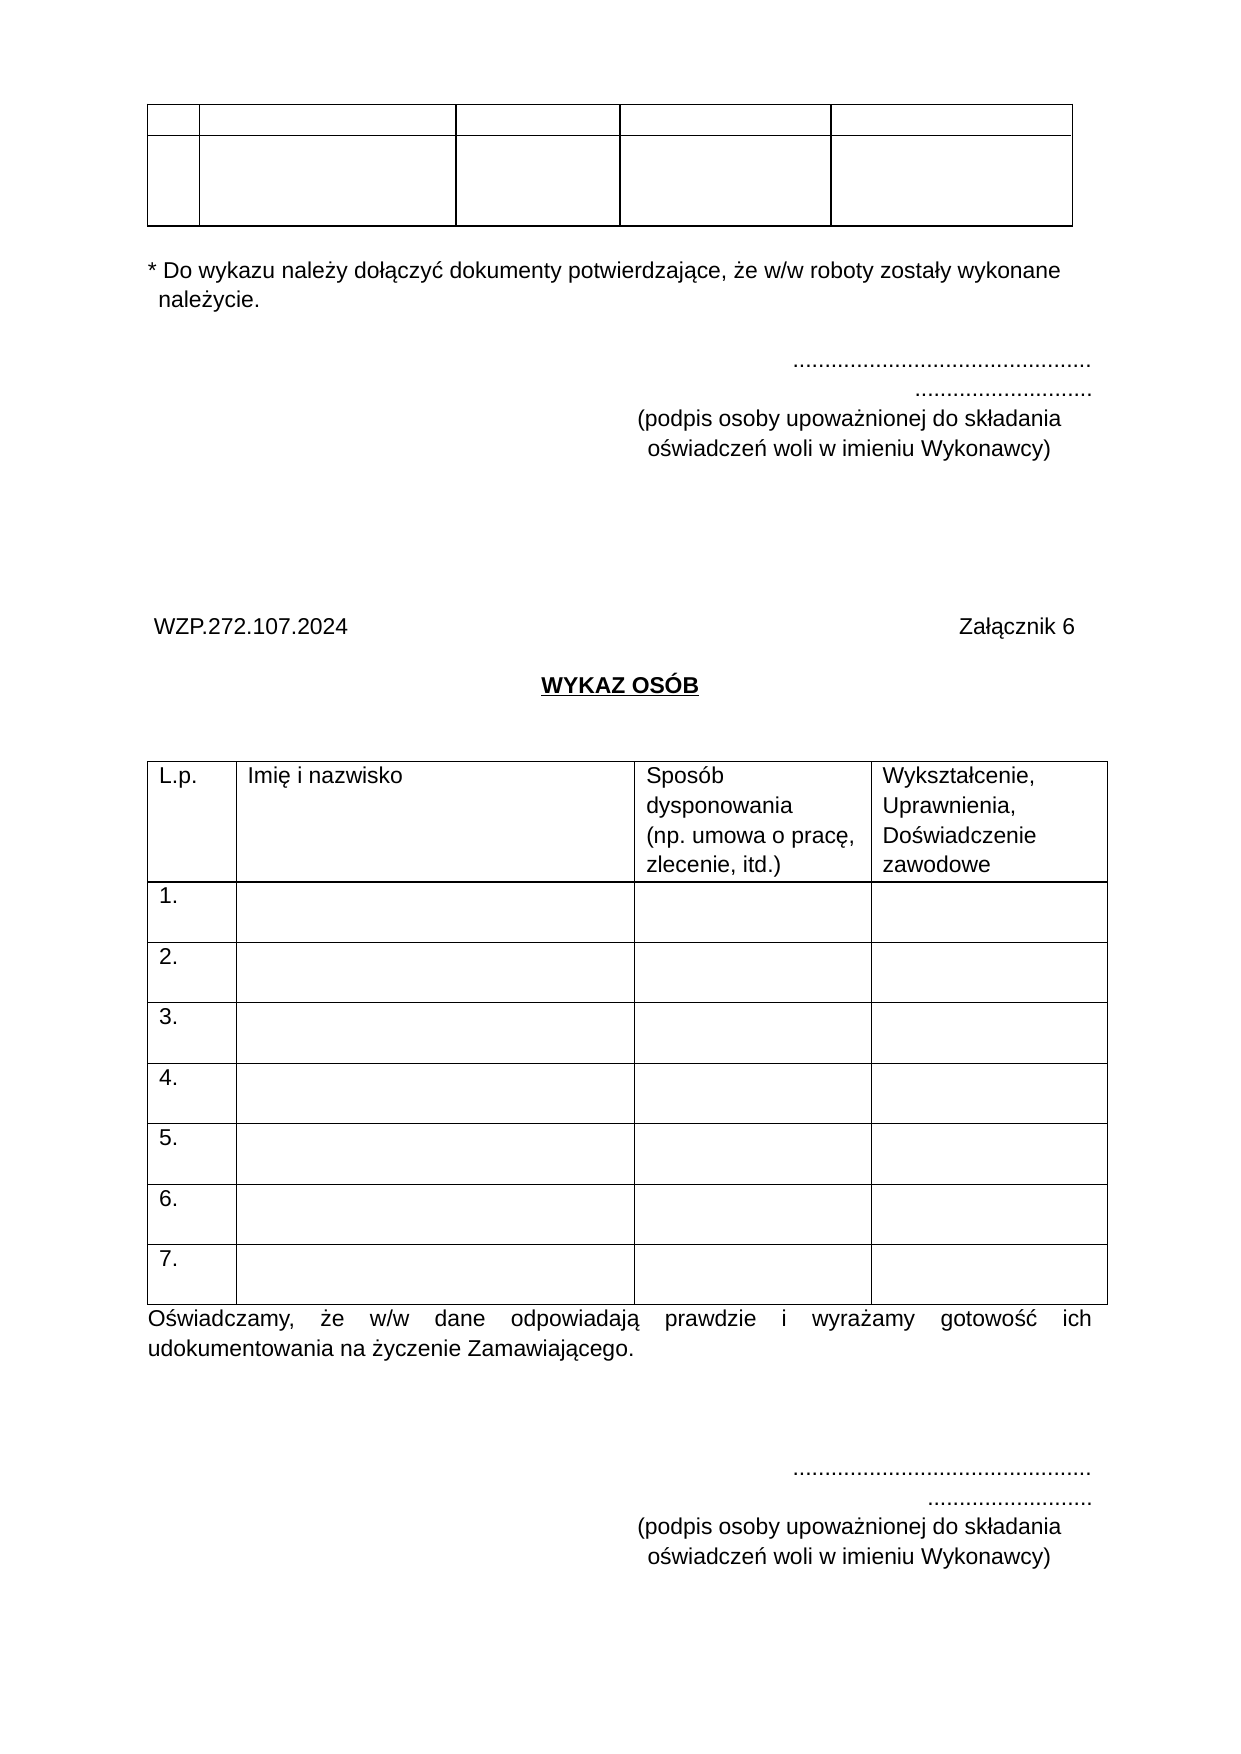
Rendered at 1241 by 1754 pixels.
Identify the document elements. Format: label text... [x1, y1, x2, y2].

table_cell [832, 105, 1072, 135]
table_cell [457, 136, 619, 225]
table_cell [872, 1003, 1107, 1063]
table_header Sposób dysponowania (np. umowa o pracę, zlecenie, itd.) [635, 762, 871, 881]
table_cell [635, 943, 871, 1002]
table_cell 7. [148, 1245, 236, 1304]
table_cell 6. [148, 1185, 236, 1244]
table_cell [237, 1185, 634, 1244]
table_cell [237, 883, 634, 942]
text (podpis osoby upoważnionej do składania oświadczeń woli w imieniu Wykonawcy) [605, 405, 1093, 461]
table_cell 3. [148, 1003, 236, 1063]
table_cell [200, 105, 455, 135]
table_cell [832, 135, 1072, 225]
table_cell [872, 883, 1107, 942]
text (podpis osoby upoważnionej do składania oświadczeń woli w imieniu Wykonawcy) [605, 1513, 1093, 1569]
table_cell [621, 105, 830, 135]
table_cell [635, 1185, 871, 1244]
table_header Wykształcenie, Uprawnienia, Doświadczenie zawodowe [872, 762, 1107, 881]
table_cell [237, 1245, 634, 1304]
table_cell [200, 136, 455, 225]
table_cell [872, 1185, 1107, 1244]
table_cell 5. [148, 1124, 236, 1183]
text WYKAZ OSÓB [148, 672, 1093, 698]
table_cell [635, 1003, 871, 1063]
table_cell [237, 1064, 634, 1123]
table_cell [872, 943, 1107, 1002]
table_cell 2. [148, 943, 236, 1002]
table_cell [635, 883, 871, 942]
text * Do wykazu należy dołączyć dokumenty potwierdzające, że w/w roboty zostały wykonane należycie. [148, 257, 1093, 313]
table_cell 1. [148, 883, 236, 942]
table_cell 4. [148, 1064, 236, 1123]
table_cell [635, 1124, 871, 1183]
table_cell [148, 105, 199, 135]
table_cell [621, 136, 830, 225]
table_cell [635, 1245, 871, 1304]
table_cell [872, 1064, 1107, 1123]
table_cell [872, 1124, 1107, 1183]
table_header L.p. [148, 762, 236, 881]
text Oświadczamy, że w/w dane odpowiadają prawdzie i wyrażamy gotowość ich udokumentowania na życzenie Zamawiającego. [148, 1305, 1093, 1361]
text WZP.272.107.2024 Załącznik 6 [153, 613, 1148, 639]
table_cell [457, 105, 619, 135]
text ........................................................................... [148, 346, 1093, 402]
table_cell [148, 136, 199, 225]
table_cell [237, 1124, 634, 1183]
table_cell [872, 1245, 1107, 1304]
table_cell [237, 943, 634, 1002]
table_cell [635, 1064, 871, 1123]
table_header Imię i nazwisko [237, 762, 634, 881]
text ......................................................................... [148, 1454, 1093, 1510]
table_cell [237, 1003, 634, 1063]
